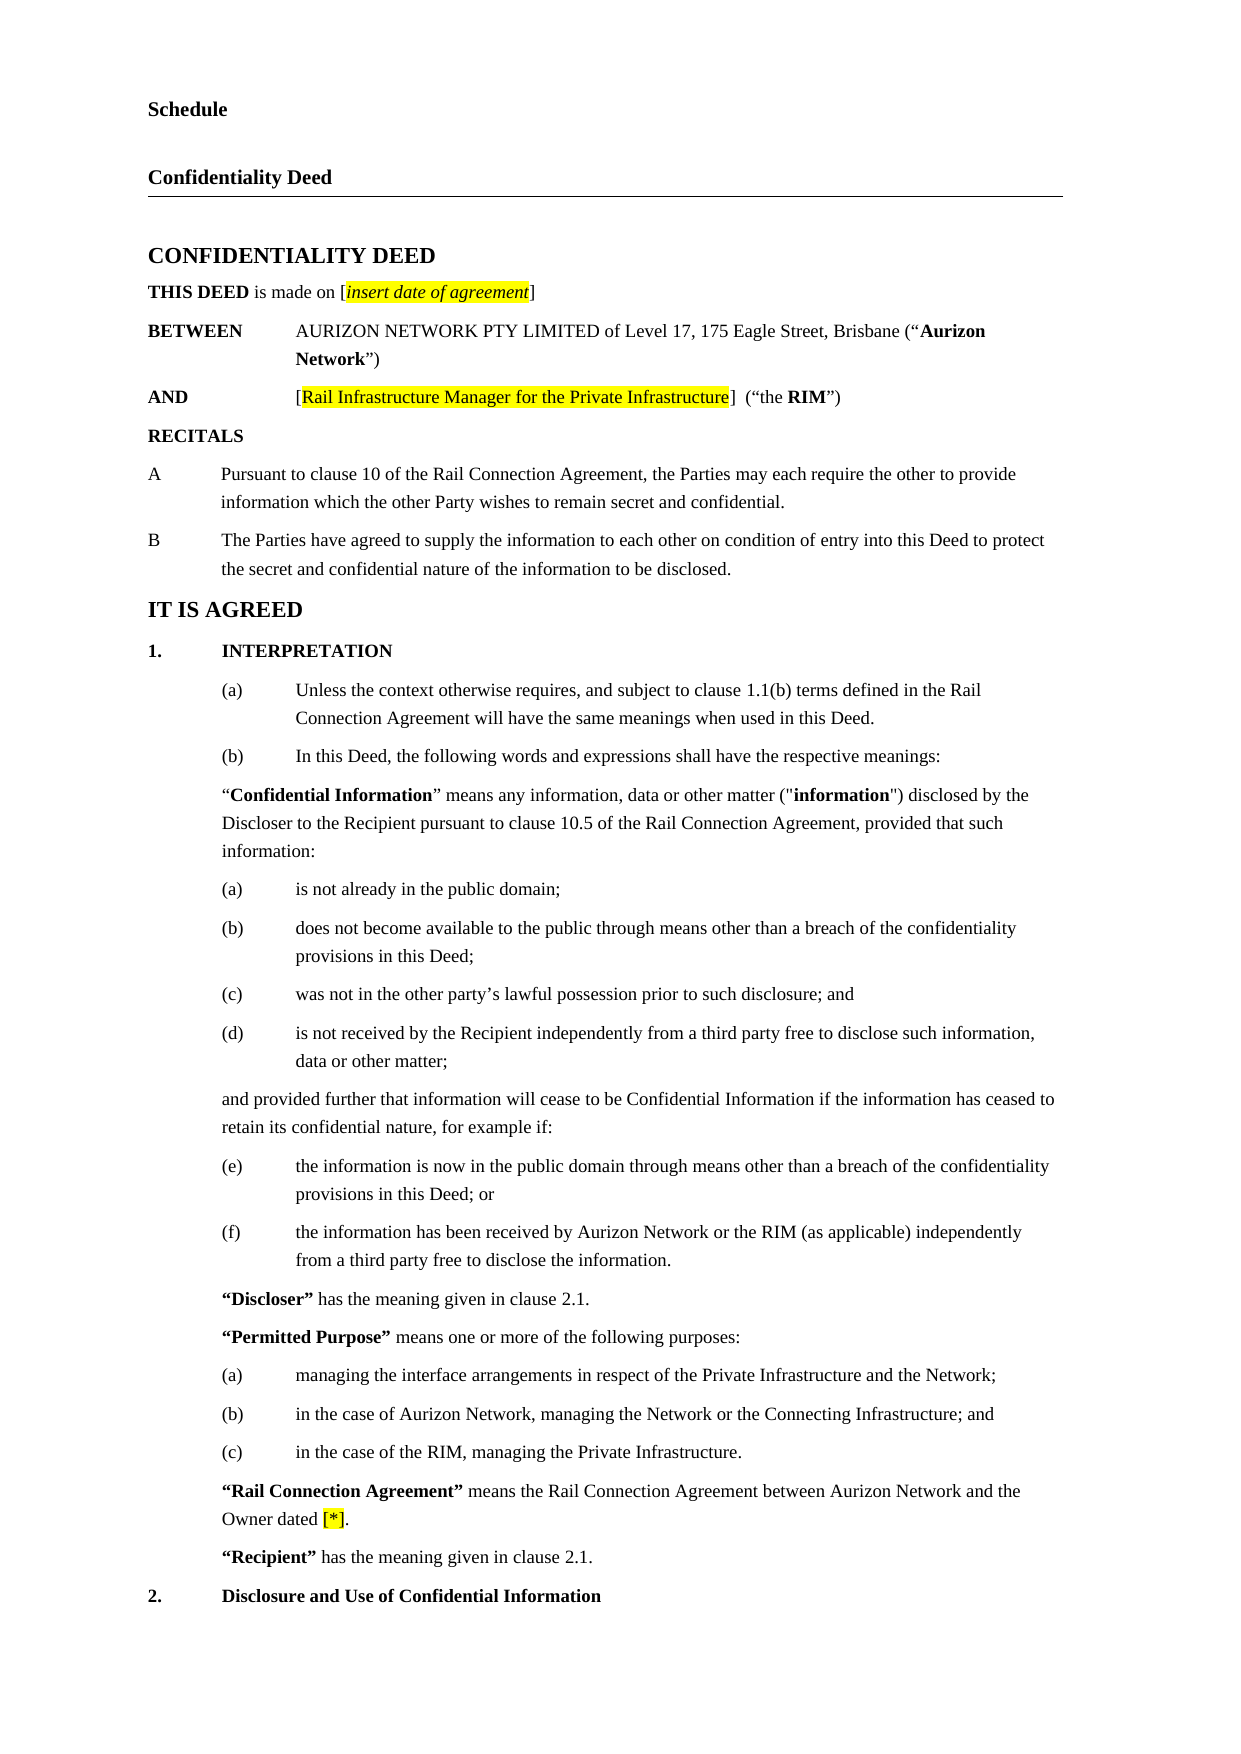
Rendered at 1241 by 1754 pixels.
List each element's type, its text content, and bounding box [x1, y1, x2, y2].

text does not become available to the public through means other than a breach of the confidentiality provisions in this Deed; [222, 917, 1063, 966]
list in the case of the RIM, managing the Private Infrastructure. [222, 1441, 1063, 1463]
text “Rail Connection Agreement” means the Rail Connection Agreement between Aurizon Network and the Owner dated [*]. [222, 1479, 1063, 1529]
text the information has been received by Aurizon Network or the RIM (as applicable) independently from a third party free to disclose the information. [222, 1221, 1063, 1271]
subtitle Confidentiality Deed [148, 165, 1063, 196]
text was not in the other party’s lawful possession prior to such disclosure; and [222, 983, 1063, 1005]
text and provided further that information will cease to be Confidential Information if the information has ceased to retain its confidential nature, for example if: [222, 1088, 1063, 1138]
list INTERPRETATION [148, 640, 1063, 662]
text THIS DEED is made on [insert date of agreement] [529, 281, 1063, 303]
text “Confidential Information” means any information, data or other matter ("information") disclosed by the Discloser to the Recipient pursuant to clause 10.5 of the Rail Connection Agreement, provided that such information: [222, 784, 1063, 861]
text CONFIDENTIALITY DEED [148, 242, 1063, 269]
text THIS DEED is made on [insert date of agreement] [148, 281, 346, 303]
text is not received by the Recipient independently from a third party free to disclose such information, data or other matter; [222, 1022, 1063, 1071]
text RECITALS [148, 424, 1063, 446]
text A Pursuant to clause 10 of the Rail Connection Agreement, the Parties may each require the other to provide information which the other Party wishes to remain secret and confidential. [148, 463, 1063, 512]
text the information is now in the public domain through means other than a breach of the confidentiality provisions in this Deed; or [222, 1154, 1063, 1204]
text IT IS AGREED [148, 596, 1063, 622]
list managing the interface arrangements in respect of the Private Infrastructure and the Network; [222, 1364, 1063, 1386]
text “Permitted Purpose” means one or more of the following purposes: [222, 1326, 1063, 1347]
text Schedule [148, 97, 1063, 121]
text B The Parties have agreed to supply the information to each other on condition of entry into this Deed to protect the secret and confidential nature of the information to be disclosed. [148, 529, 1063, 579]
list is not already in the public domain; [222, 878, 1063, 900]
text BETWEEN AURIZON NETWORK PTY LIMITED of Level 17, 175 Eagle Street, Brisbane (“Aurizon Network”) [148, 319, 1063, 369]
text AND [Rail Infrastructure Manager for the Private Infrastructure] (“the RIM”) [729, 386, 1063, 408]
text In this Deed, the following words and expressions shall have the respective meanings: [222, 745, 1063, 767]
list in the case of Aurizon Network, managing the Network or the Connecting Infrastructure; and [222, 1403, 1063, 1424]
text Disclosure and Use of Confidential Information [148, 1584, 1063, 1606]
